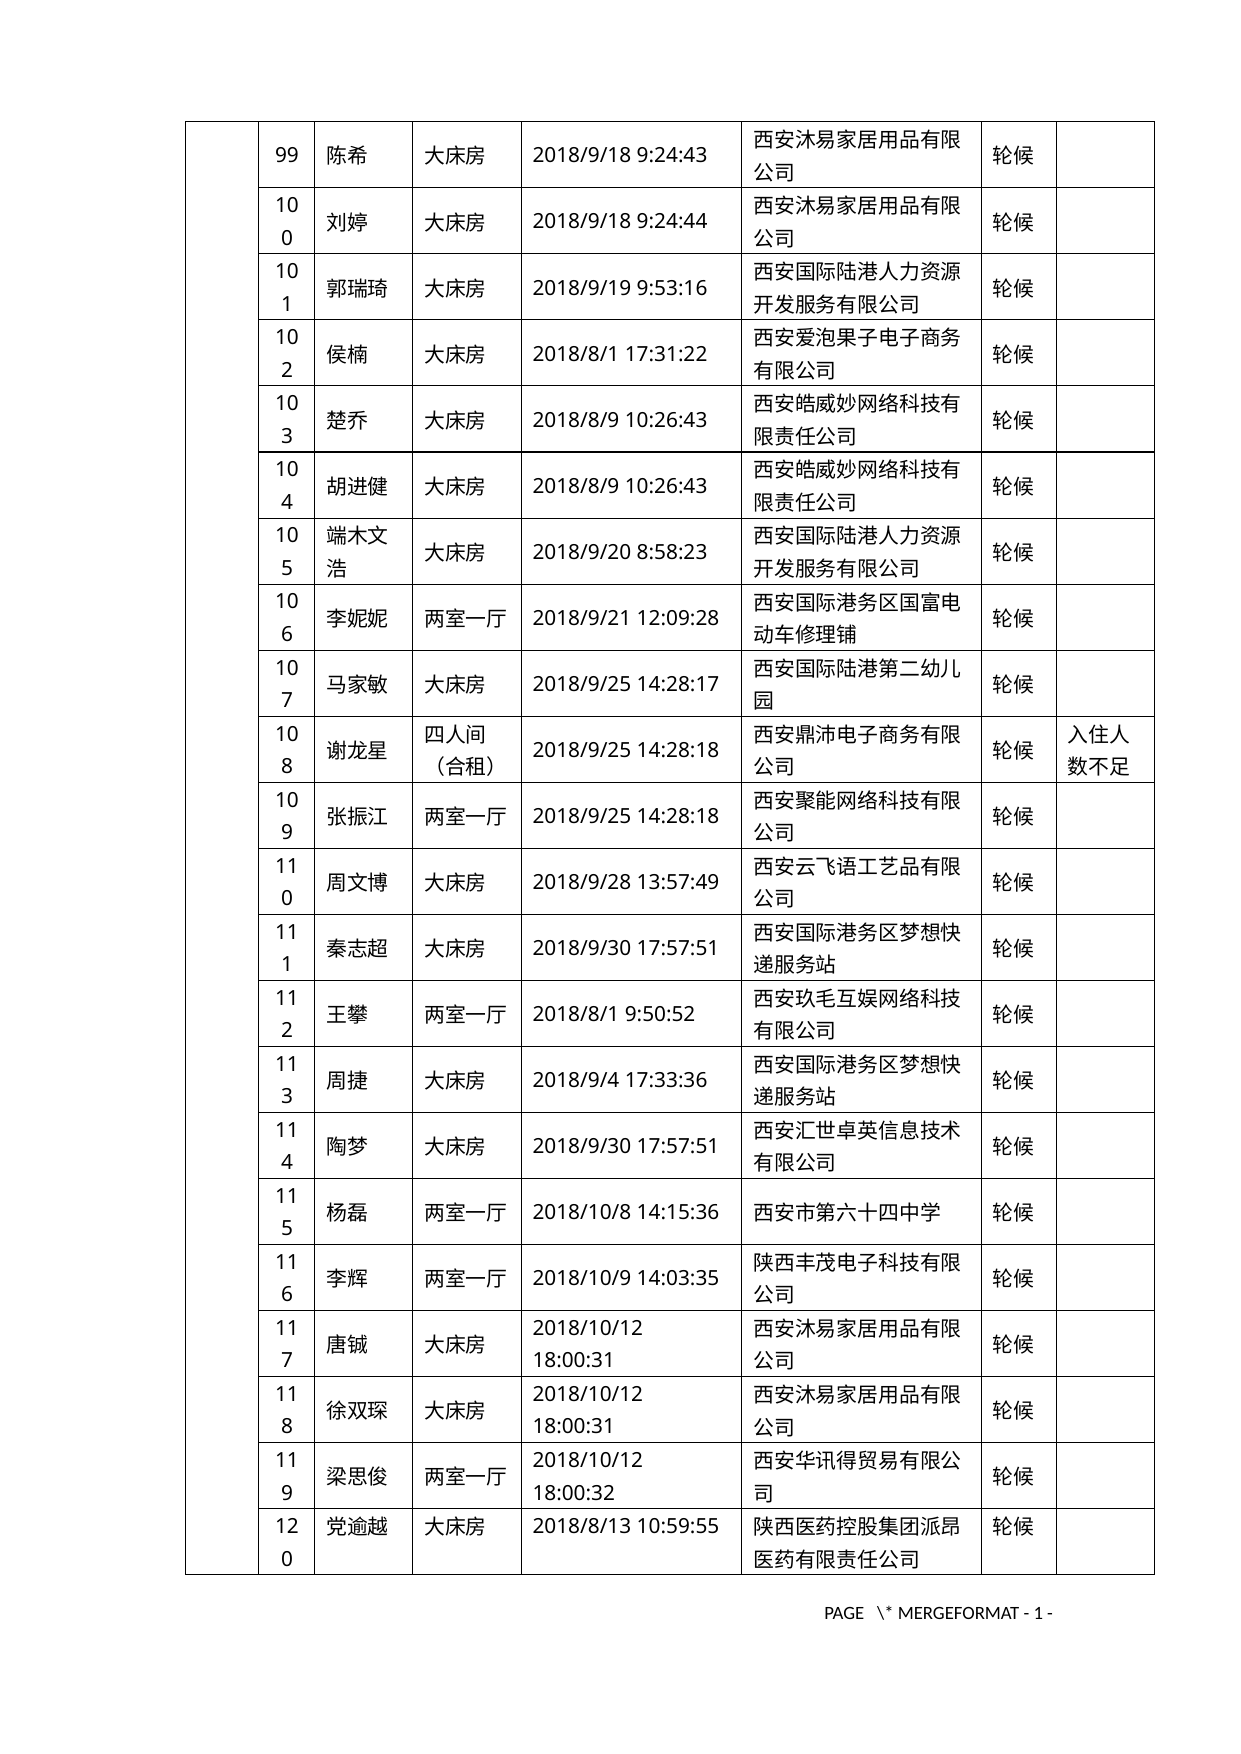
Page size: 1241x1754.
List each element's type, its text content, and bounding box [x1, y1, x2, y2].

table_cell 106 [259, 585, 314, 649]
table_cell 99 [259, 122, 314, 187]
table_cell 轮候 [982, 188, 1056, 253]
table_cell 谢龙星 [315, 717, 412, 782]
table_cell [1057, 519, 1154, 583]
table_cell [1057, 783, 1154, 848]
table_cell 2018/9/25 14:28:18 [522, 717, 741, 782]
table_cell 陕西医药控股集团派昂医药有限责任公司 [742, 1509, 981, 1574]
table_cell 轮候 [982, 453, 1056, 517]
table_cell 轮候 [982, 981, 1056, 1046]
table_cell 大床房 [413, 1047, 521, 1112]
table_cell [1057, 1113, 1154, 1178]
table_cell 109 [259, 783, 314, 848]
table_cell 轮候 [982, 1443, 1056, 1508]
table_cell 西安国际港务区梦想快递服务站 [742, 1047, 981, 1112]
table_cell 西安云飞语工艺品有限公司 [742, 849, 981, 914]
table_cell 115 [259, 1179, 314, 1244]
table_cell 116 [259, 1245, 314, 1310]
table_cell 2018/9/21 12:09:28 [522, 585, 741, 649]
table_cell 西安国际港务区国富电动车修理铺 [742, 585, 981, 649]
table_cell 西安华讯得贸易有限公司 [742, 1443, 981, 1508]
table_cell 111 [259, 915, 314, 980]
table_cell [1057, 188, 1154, 253]
table_cell 两室一厅 [413, 1179, 521, 1244]
table_cell 轮候 [982, 585, 1056, 649]
table_cell 轮候 [982, 717, 1056, 782]
table_cell [1057, 254, 1154, 319]
table_cell 两室一厅 [413, 981, 521, 1046]
table_cell 101 [259, 254, 314, 319]
table_cell 轮候 [982, 915, 1056, 980]
table_cell 2018/9/25 14:28:17 [522, 651, 741, 716]
table_cell 大床房 [413, 1311, 521, 1376]
table_cell 2018/9/4 17:33:36 [522, 1047, 741, 1112]
table_cell 西安沐易家居用品有限公司 [742, 122, 981, 187]
table_cell 李妮妮 [315, 585, 412, 649]
table_cell [1057, 915, 1154, 980]
table_cell 大床房 [413, 320, 521, 385]
table_cell 2018/10/8 14:15:36 [522, 1179, 741, 1244]
table_cell 2018/9/30 17:57:51 [522, 1113, 741, 1178]
table_cell 2018/8/13 10:59:55 [522, 1509, 741, 1574]
table_cell 四人间（合租） [413, 717, 521, 782]
table_cell [1057, 1509, 1154, 1574]
table_cell 秦志超 [315, 915, 412, 980]
table_cell 2018/9/19 9:53:16 [522, 254, 741, 319]
table_cell 114 [259, 1113, 314, 1178]
table_cell 徐双琛 [315, 1377, 412, 1442]
table_cell 2018/9/20 8:58:23 [522, 519, 741, 583]
table_cell 西安国际港务区梦想快递服务站 [742, 915, 981, 980]
table_cell 西安皓威妙网络科技有限责任公司 [742, 453, 981, 517]
table_cell 2018/8/9 10:26:43 [522, 386, 741, 451]
table_cell 西安皓威妙网络科技有限责任公司 [742, 386, 981, 451]
table_cell 轮候 [982, 1377, 1056, 1442]
table_cell 轮候 [982, 849, 1056, 914]
table_cell 西安市第六十四中学 [742, 1179, 981, 1244]
table_cell 大床房 [413, 254, 521, 319]
table_cell [1057, 1377, 1154, 1442]
table_cell 2018/8/1 17:31:22 [522, 320, 741, 385]
table_cell 周捷 [315, 1047, 412, 1112]
table_cell [1057, 386, 1154, 451]
table_cell 刘婷 [315, 188, 412, 253]
table_cell 大床房 [413, 519, 521, 583]
table_cell 李辉 [315, 1245, 412, 1310]
table_cell 轮候 [982, 519, 1056, 583]
table_cell [1057, 122, 1154, 187]
table_cell 118 [259, 1377, 314, 1442]
table_cell 轮候 [982, 386, 1056, 451]
table_cell 唐铖 [315, 1311, 412, 1376]
table_cell 陶梦 [315, 1113, 412, 1178]
table_cell 马家敏 [315, 651, 412, 716]
table_cell 党逾越 [315, 1509, 412, 1574]
table_cell 104 [259, 453, 314, 517]
table_cell [1057, 1443, 1154, 1508]
table_cell 西安汇世卓英信息技术有限公司 [742, 1113, 981, 1178]
table_cell 大床房 [413, 122, 521, 187]
table_cell 张振江 [315, 783, 412, 848]
table_cell 两室一厅 [413, 585, 521, 649]
table_cell 大床房 [413, 915, 521, 980]
table_cell 周文博 [315, 849, 412, 914]
table_cell [1057, 453, 1154, 517]
table_cell [1057, 585, 1154, 649]
table_cell 西安聚能网络科技有限公司 [742, 783, 981, 848]
table_cell 大床房 [413, 453, 521, 517]
table_cell [1057, 320, 1154, 385]
table_cell 103 [259, 386, 314, 451]
table_cell 2018/9/30 17:57:51 [522, 915, 741, 980]
table_cell 轮候 [982, 1509, 1056, 1574]
table_cell 轮候 [982, 1047, 1056, 1112]
table_cell 端木文浩 [315, 519, 412, 583]
table_cell 2018/10/9 14:03:35 [522, 1245, 741, 1310]
table_cell 西安沐易家居用品有限公司 [742, 1377, 981, 1442]
table_cell 102 [259, 320, 314, 385]
table_cell 西安沐易家居用品有限公司 [742, 1311, 981, 1376]
table_cell 陈希 [315, 122, 412, 187]
table_cell 轮候 [982, 1311, 1056, 1376]
table_cell 119 [259, 1443, 314, 1508]
table_cell [1057, 981, 1154, 1046]
table_cell 大床房 [413, 1113, 521, 1178]
table_cell 杨磊 [315, 1179, 412, 1244]
table_cell 2018/9/18 9:24:43 [522, 122, 741, 187]
table_cell 113 [259, 1047, 314, 1112]
table_cell 112 [259, 981, 314, 1046]
table_cell 大床房 [413, 849, 521, 914]
table_cell 西安鼎沛电子商务有限公司 [742, 717, 981, 782]
table_cell 2018/9/28 13:57:49 [522, 849, 741, 914]
table_cell 王攀 [315, 981, 412, 1046]
table_cell 两室一厅 [413, 1245, 521, 1310]
table_cell 105 [259, 519, 314, 583]
table_cell 2018/10/12 18:00:31 [522, 1311, 741, 1376]
table_cell 107 [259, 651, 314, 716]
table_cell 轮候 [982, 1179, 1056, 1244]
table_cell 西安国际陆港第二幼儿园 [742, 651, 981, 716]
table_cell 轮候 [982, 783, 1056, 848]
table_cell 西安爱泡果子电子商务有限公司 [742, 320, 981, 385]
table_cell 郭瑞琦 [315, 254, 412, 319]
table_cell [1057, 1047, 1154, 1112]
table_cell 大床房 [413, 188, 521, 253]
table_cell 西安沐易家居用品有限公司 [742, 188, 981, 253]
table_cell 两室一厅 [413, 1443, 521, 1508]
table_cell 西安国际陆港人力资源开发服务有限公司 [742, 519, 981, 583]
table_cell 西安玖毛互娱网络科技有限公司 [742, 981, 981, 1046]
table_cell 117 [259, 1311, 314, 1376]
table_cell 侯楠 [315, 320, 412, 385]
table_cell 楚乔 [315, 386, 412, 451]
table_cell 108 [259, 717, 314, 782]
table_cell 大床房 [413, 386, 521, 451]
table_cell [1057, 1245, 1154, 1310]
table_cell 入住人数不足 [1057, 717, 1154, 782]
table_cell 两室一厅 [413, 783, 521, 848]
table_cell [1057, 651, 1154, 716]
table_cell 120 [259, 1509, 314, 1574]
table_cell 大床房 [413, 1509, 521, 1574]
table_cell 陕西丰茂电子科技有限公司 [742, 1245, 981, 1310]
table_cell 轮候 [982, 122, 1056, 187]
table_cell 2018/9/18 9:24:44 [522, 188, 741, 253]
table_cell 2018/10/12 18:00:31 [522, 1377, 741, 1442]
table_cell 轮候 [982, 651, 1056, 716]
table_cell 100 [259, 188, 314, 253]
table_cell 轮候 [982, 1113, 1056, 1178]
table_cell 轮候 [982, 254, 1056, 319]
table_cell 110 [259, 849, 314, 914]
table_cell 大床房 [413, 1377, 521, 1442]
table_cell [1057, 849, 1154, 914]
table_cell 2018/8/9 10:26:43 [522, 453, 741, 517]
table_cell 2018/8/1 9:50:52 [522, 981, 741, 1046]
table_cell [1057, 1311, 1154, 1376]
table_cell 大床房 [413, 651, 521, 716]
table_cell 轮候 [982, 320, 1056, 385]
table_cell 轮候 [982, 1245, 1056, 1310]
table_cell 梁思俊 [315, 1443, 412, 1508]
table_cell 2018/9/25 14:28:18 [522, 783, 741, 848]
table_cell 胡进健 [315, 453, 412, 517]
table_cell 西安国际陆港人力资源开发服务有限公司 [742, 254, 981, 319]
table_cell [1057, 1179, 1154, 1244]
table_cell 2018/10/12 18:00:32 [522, 1443, 741, 1508]
